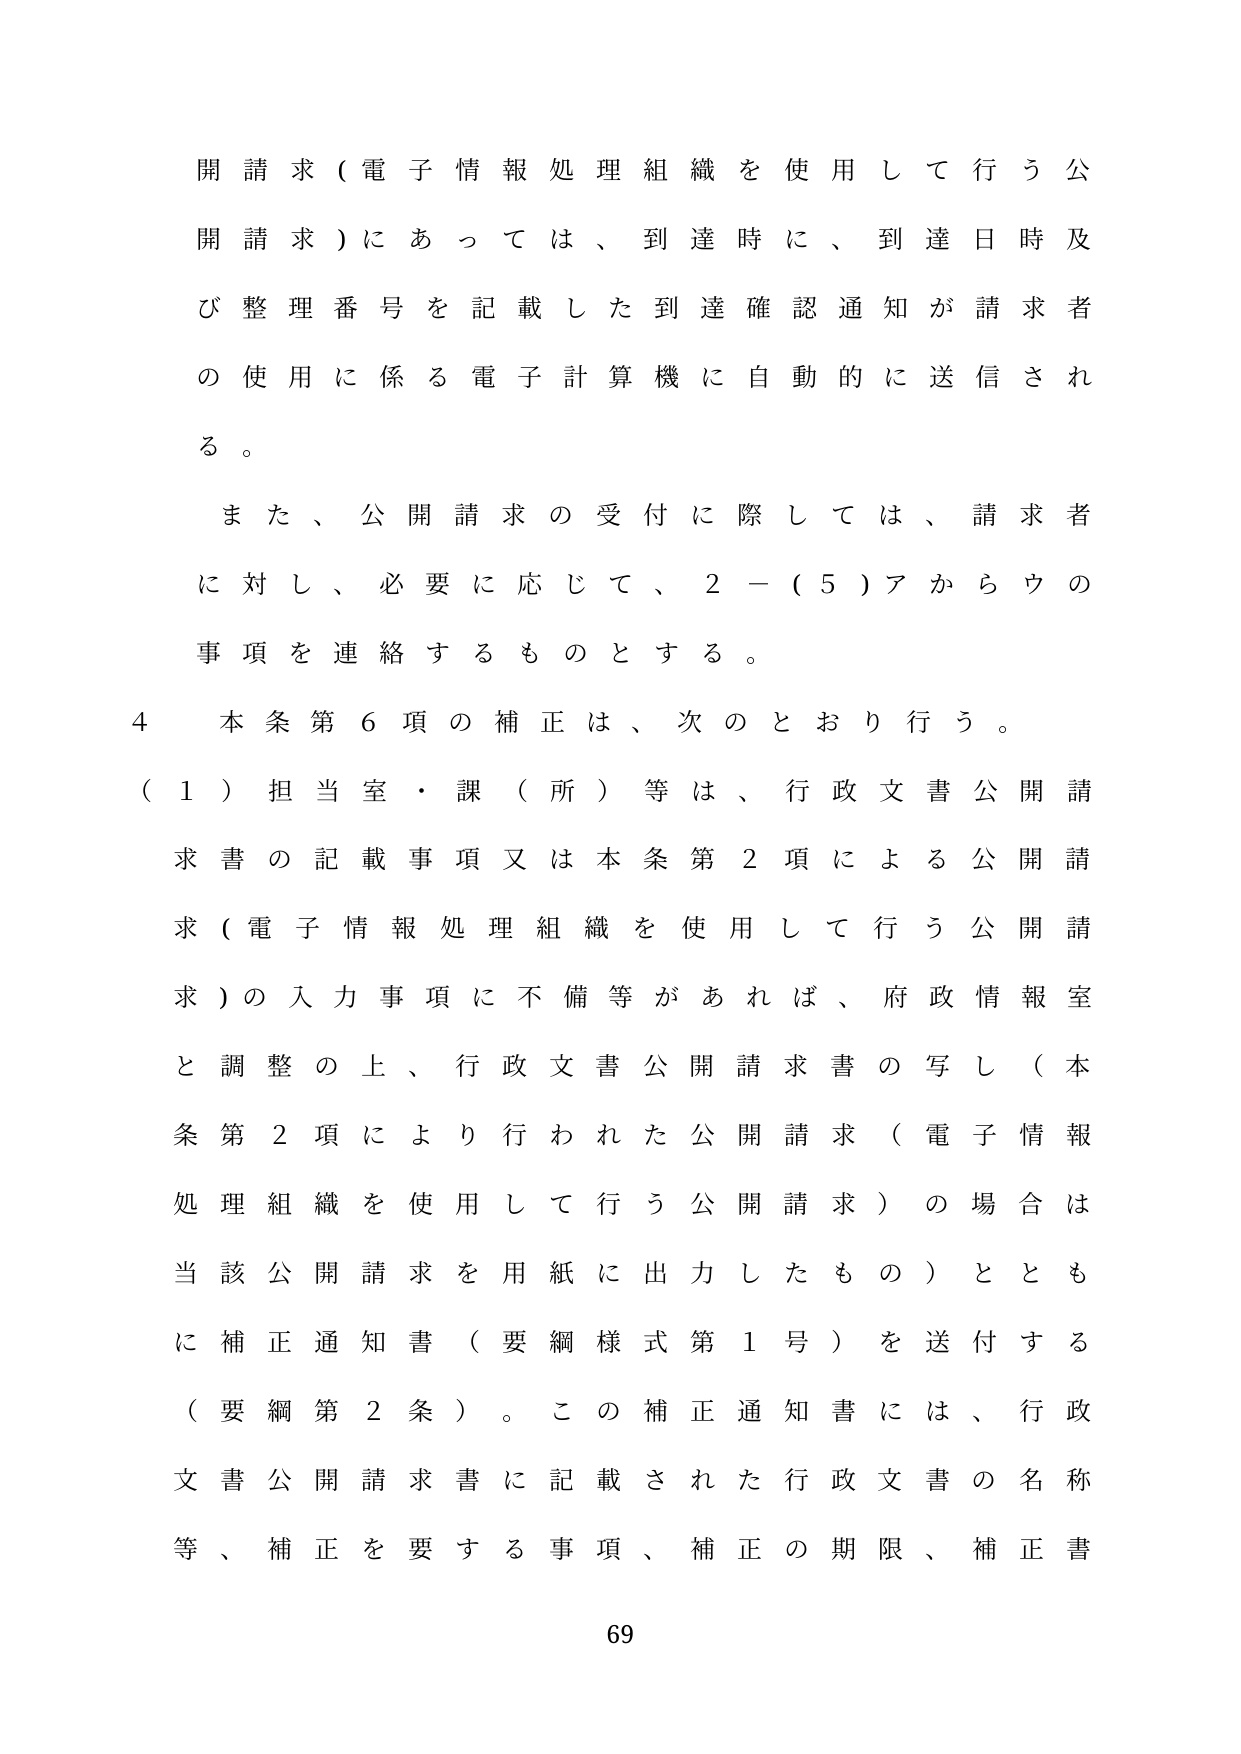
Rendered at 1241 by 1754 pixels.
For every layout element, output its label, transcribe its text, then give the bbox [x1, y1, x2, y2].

text ４ 本条第６項の補正は、次のとおり行う。 [127, 686, 1113, 755]
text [127, 755, 1113, 1582]
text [174, 134, 1113, 479]
text また、公開請求の受付に際しては、請求者に対し、必要に応じて、２－(５)アからウの事項を連絡するものとする。 [174, 479, 1113, 686]
